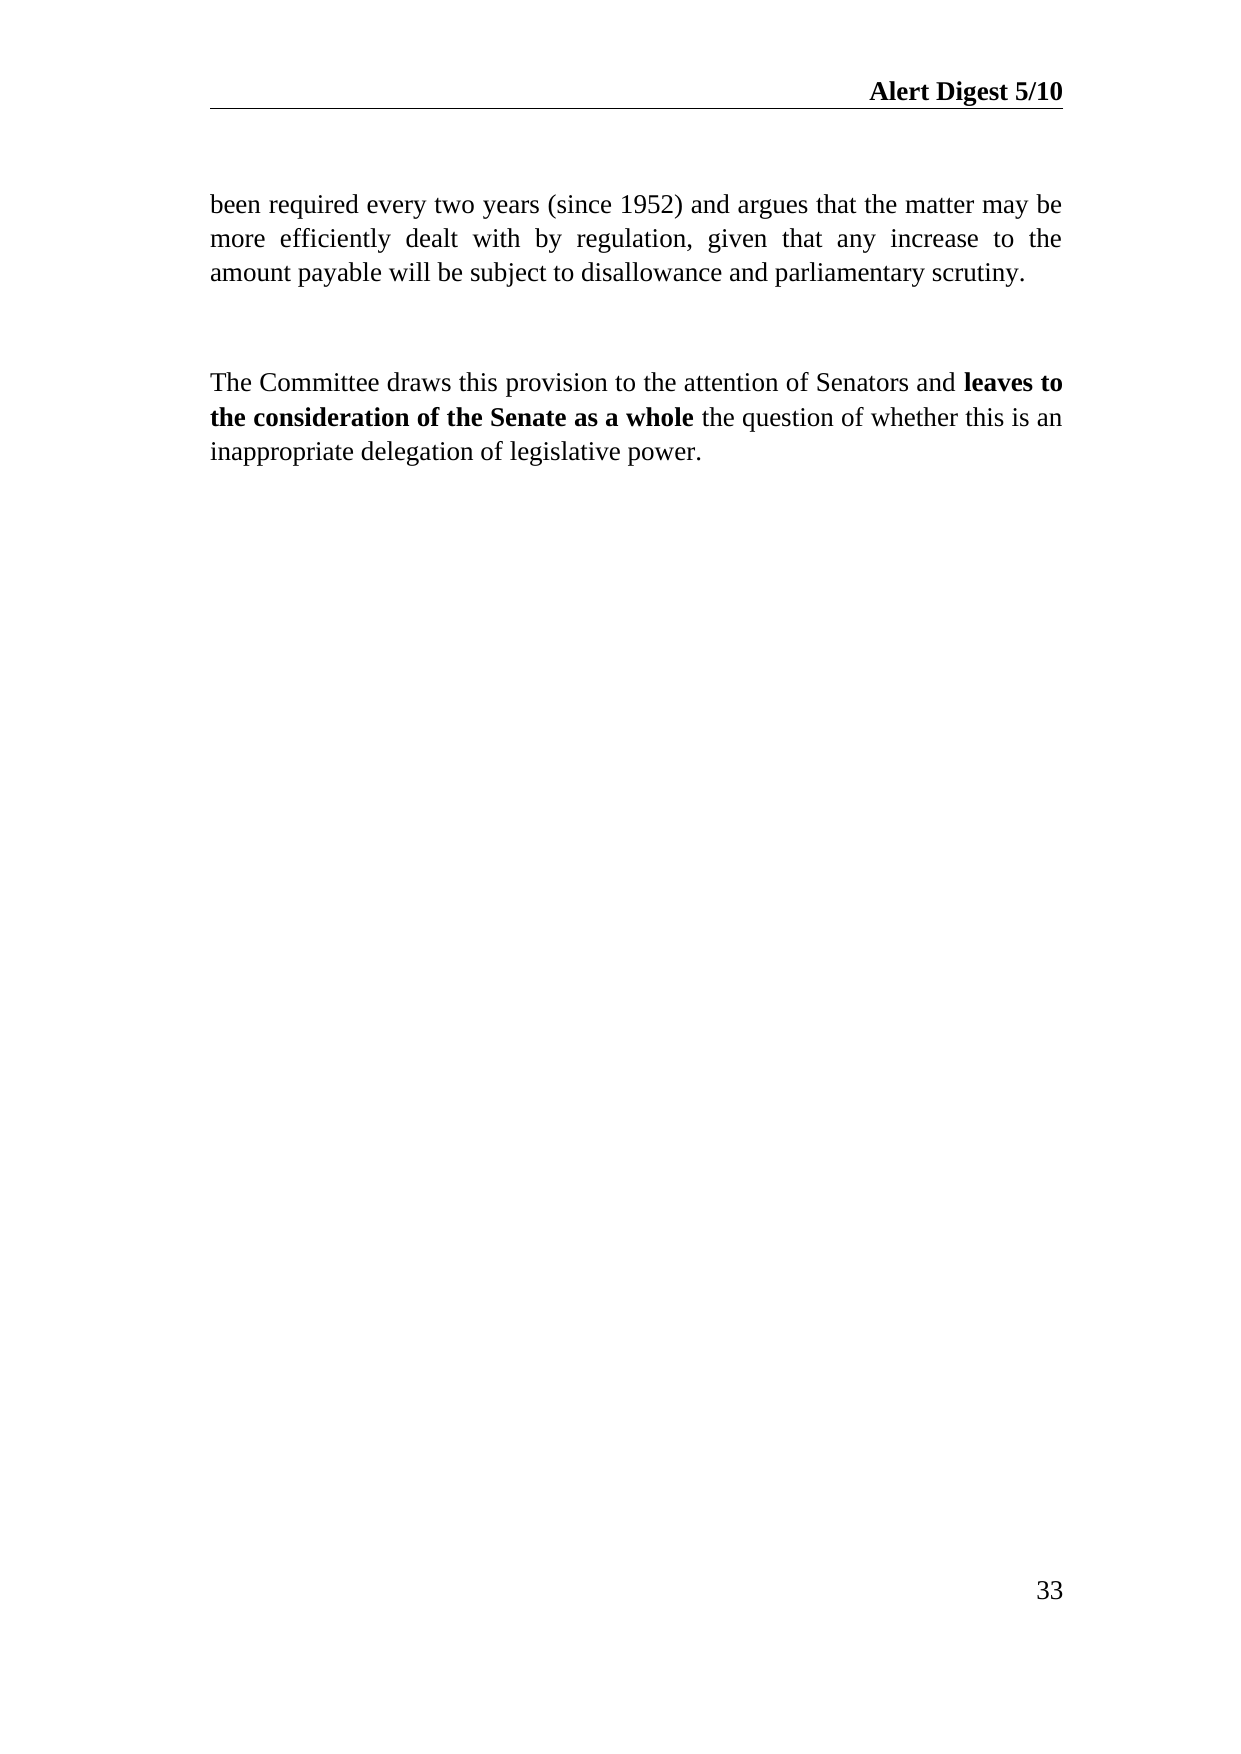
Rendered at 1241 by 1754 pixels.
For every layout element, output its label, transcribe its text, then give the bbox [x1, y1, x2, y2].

text The Committee draws this provision to the attention of Senators and leaves to the consideration of the Senate as a whole the question of whether this is an inappropriate delegation of legislative power. [210, 366, 1063, 466]
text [210, 188, 1063, 288]
